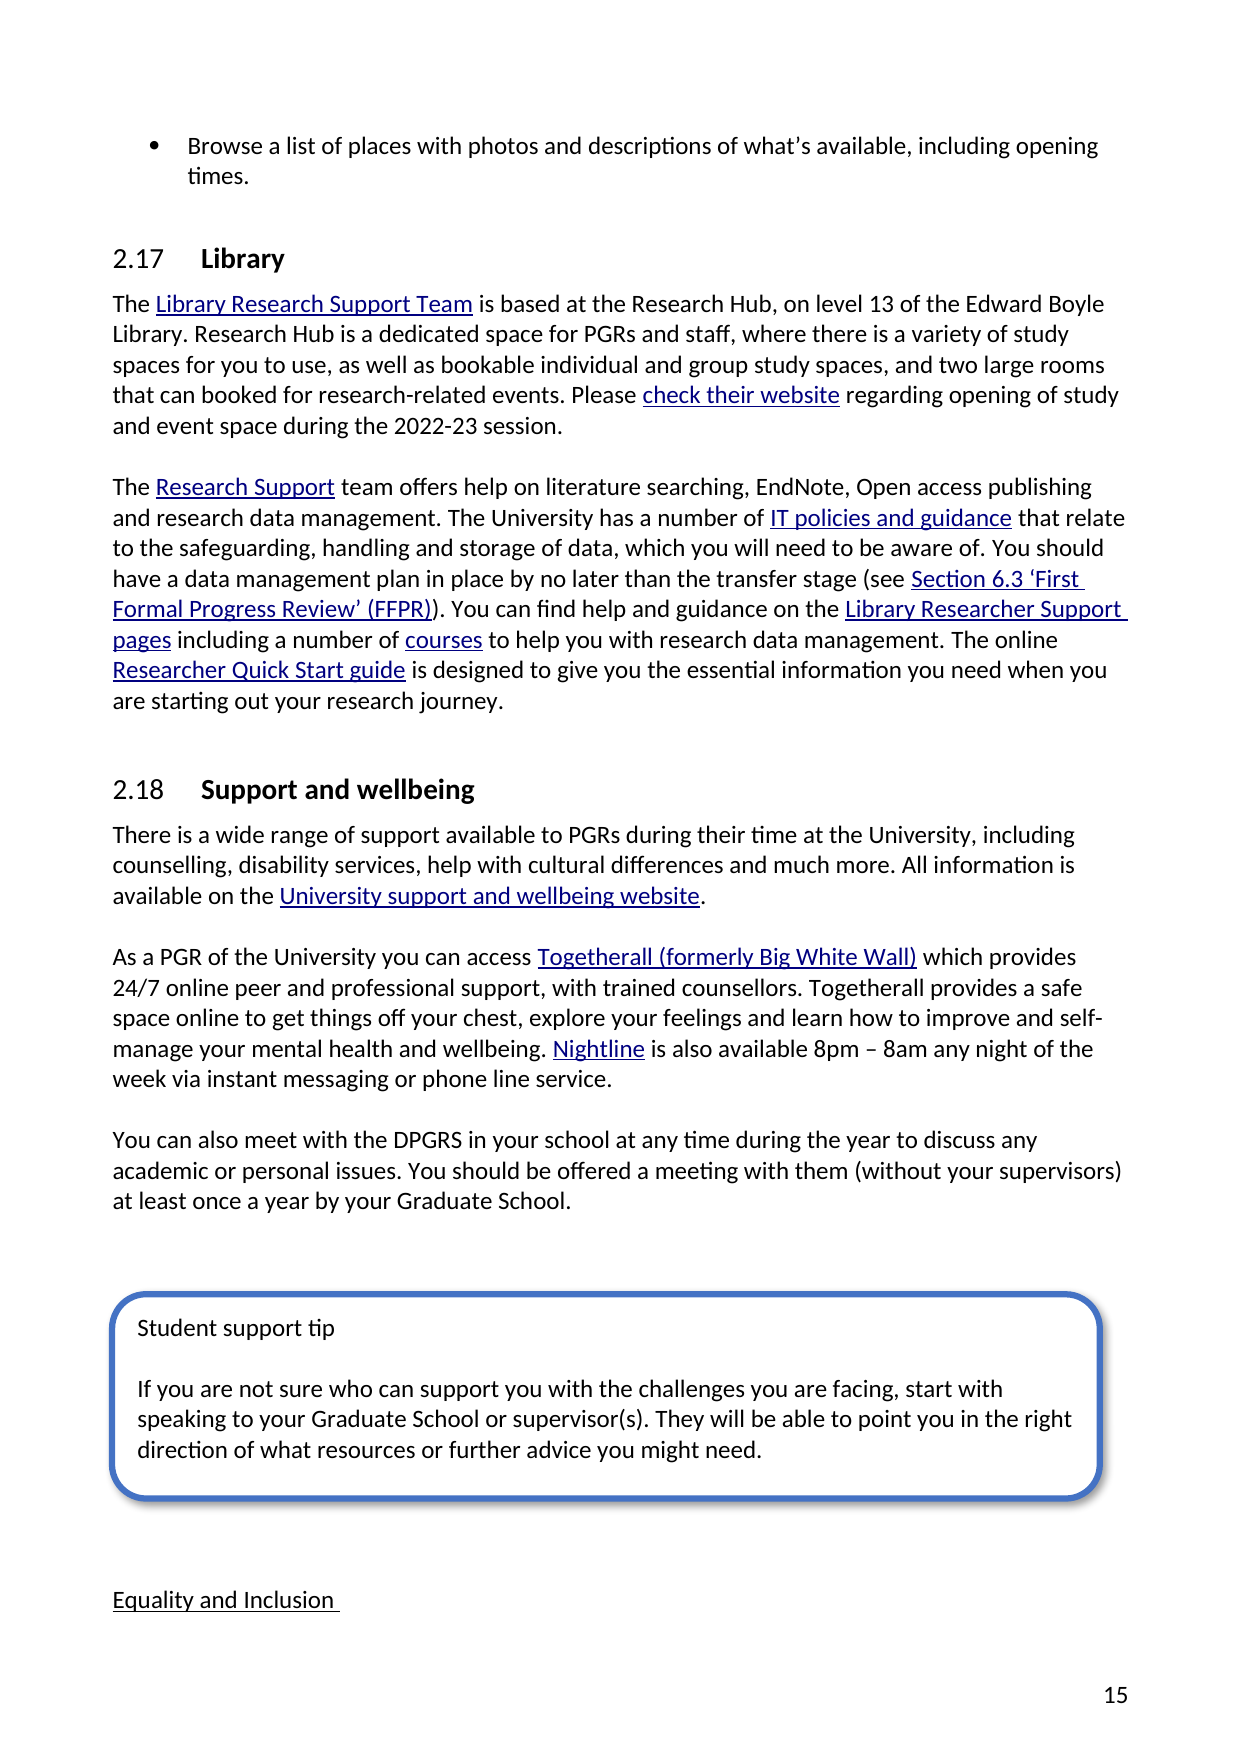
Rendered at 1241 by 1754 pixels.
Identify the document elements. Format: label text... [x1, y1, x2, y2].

text There is a wide range of support available to PGRs during their time at the University, including counselling, disability services, help with cultural differences and much more. All information is available on the University support and wellbeing website. [112, 819, 1128, 911]
text The Library Research Support Team is based at the Research Hub, on level 13 of the Edward Boyle Library. Research Hub is a dedicated space for PGRs and staff, where there is a variety of study spaces for you to use, as well as bookable individual and group study spaces, and two large rooms that can booked for research-related events. Please check their website regarding opening of study and event space during the 2022-23 session. [112, 288, 1128, 441]
list Browse a list of places with photos and descriptions of what’s available, including opening times. [150, 130, 1128, 215]
text You can also meet with the DPGRS in your school at any time during the year to discuss any academic or personal issues. You should be offered a meeting with them (without your supervisors) at least once a year by your Graduate School. [112, 1124, 1128, 1216]
text The Research Support team offers help on literature searching, EndNote, Open access publishing and research data management. The University has a number of IT policies and guidance that relate to the safeguarding, handling and storage of data, which you will need to be aware of. You should have a data management plan in place by no later than the transfer stage (see Section 6.3 ‘First Formal Progress Review’ (FFPR)). You can find help and guidance on the Library Researcher Support pages including a number of courses to help you with research data management. The online Researcher Quick Start guide is designed to give you the essential information you need when you are starting out your research journey. [112, 471, 1128, 715]
subtitle Support and wellbeing [112, 771, 1128, 807]
text As a PGR of the University you can access Togetherall (formerly Big White Wall) which provides 24/7 online peer and professional support, with trained counsellors. Togetherall provides a safe space online to get things off your chest, explore your feelings and learn how to improve and self-manage your mental health and wellbeing. Nightline is also available 8pm – 8am any night of the week via instant messaging or phone line service. [112, 941, 1128, 1094]
subtitle Library [112, 240, 1128, 276]
text Equality and Inclusion [112, 1585, 1128, 1615]
